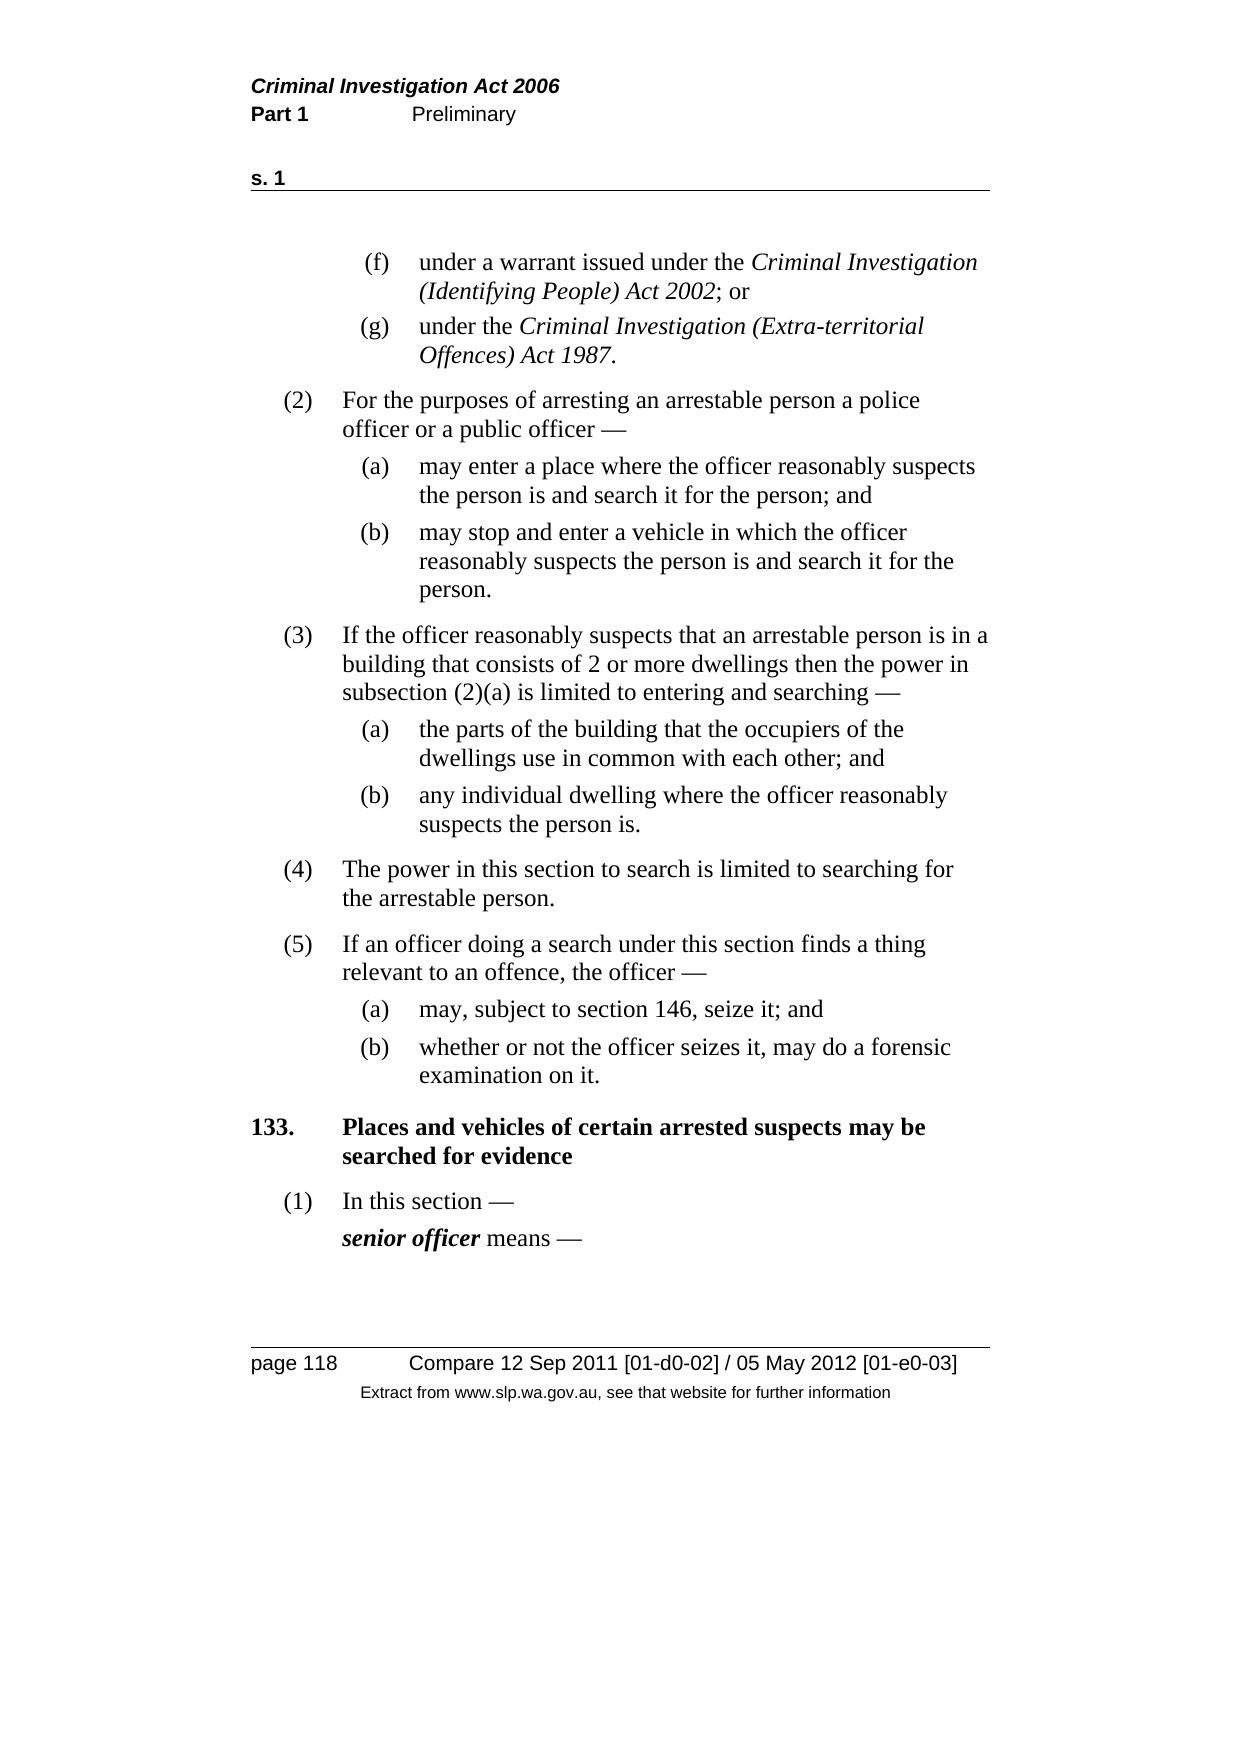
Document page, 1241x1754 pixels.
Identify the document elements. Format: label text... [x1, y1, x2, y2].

text (3) If the officer reasonably suspects that an arrestable person is in a building that consists of 2 or more dwellings then the power in subsection (2)(a) is limited to entering and searching — [251, 620, 990, 706]
text (a) may enter a place where the officer reasonably suspects the person is and search it for the person; and [251, 451, 990, 509]
text (4) The power in this section to search is limited to searching for the arrestable person. [251, 854, 990, 912]
text (b) may stop and enter a vehicle in which the officer reasonably suspects the person is and search it for the person. [251, 517, 990, 603]
text (f) under a warrant issued under the Criminal Investigation (Identifying People) Act 2002; or [251, 247, 990, 305]
subtitle 133. Places and vehicles of certain arrested suspects may be searched for evidence [251, 1112, 990, 1169]
text (5) If an officer doing a search under this section finds a thing relevant to an offence, the officer — [251, 929, 990, 986]
text (a) may, subject to section 146, seize it; and [251, 994, 990, 1023]
text (a) the parts of the building that the occupiers of the dwellings use in common with each other; and [251, 714, 990, 772]
text (2) For the purposes of arresting an arrestable person a police officer or a public officer — [251, 385, 990, 443]
text (g) under the Criminal Investigation (Extra-territorial Offences) Act 1987. [251, 311, 990, 369]
text (b) any individual dwelling where the officer reasonably suspects the person is. [251, 780, 990, 838]
text (1) In this section — [251, 1186, 990, 1215]
text (b) whether or not the officer seizes it, may do a forensic examination on it. [251, 1032, 990, 1089]
text senior officer means — [251, 1223, 990, 1252]
